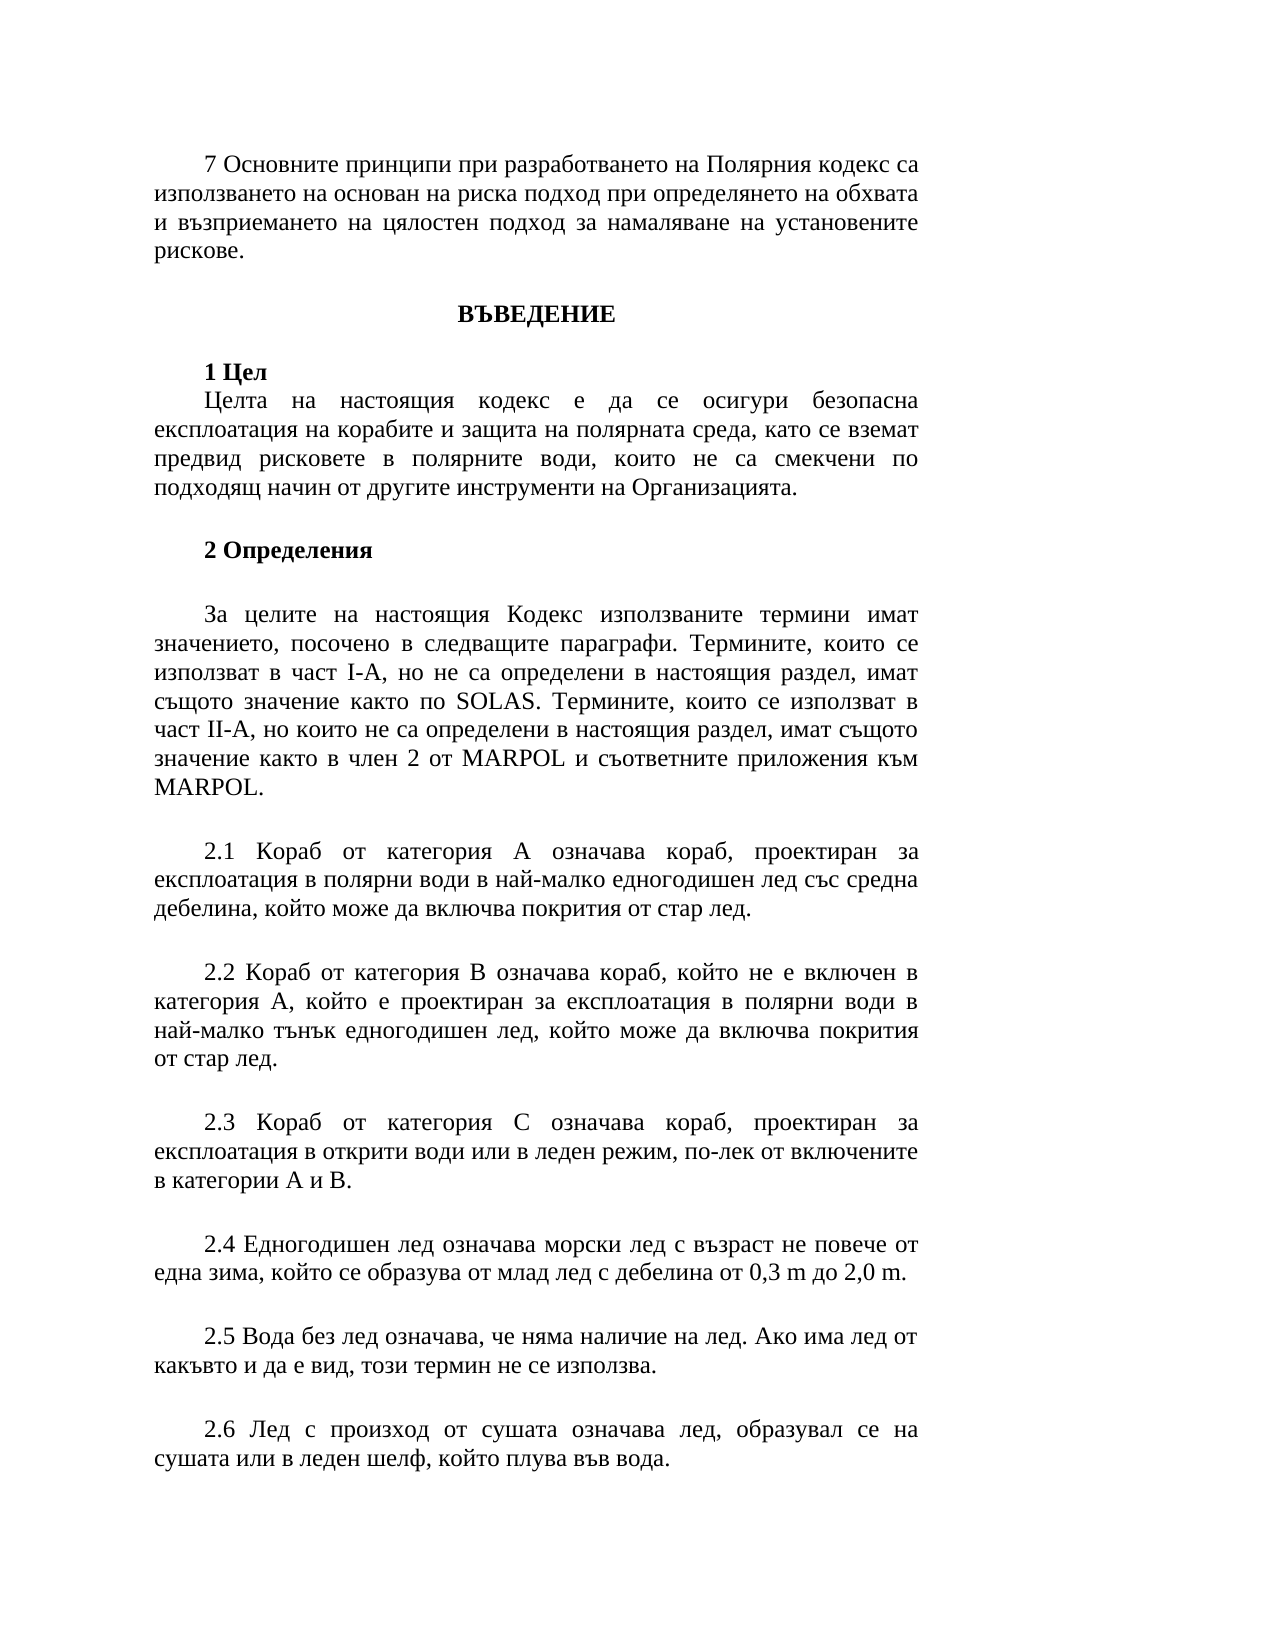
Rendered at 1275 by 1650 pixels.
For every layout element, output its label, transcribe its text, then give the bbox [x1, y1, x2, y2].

table_cell 2.5 Вода без лед означава, че няма наличие на лед. Ако има лед от какъвто и да е вид, този термин не се използва. [152, 1320, 921, 1412]
table_cell 2.3 Кораб от категория С означава кораб, проектиран за експлоатация в открити води или в леден режим, по-лек от включените в категории А и В. [152, 1106, 921, 1227]
table_cell За целите на настоящия Кодекс използваните термини имат значението, посочено в следващите параграфи. Термините, които се използват в част I-A, но не са определени в настоящия раздел, имат същото значение както по SOLAS. Термините, които се използват в част II-A, но които не са определени в настоящия раздел, имат същото значение както в член 2 от MARPOL и съответните приложения към MARPOL. [152, 598, 921, 834]
table_cell 2 Определения [152, 534, 921, 598]
table_cell 2.4 Едногодишен лед означава морски лед с възраст не повече от една зима, който се образува от млад лед с дебелина от 0,3 m до 2,0 m. [152, 1227, 921, 1320]
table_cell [152, 1412, 921, 1473]
table_cell 2.2 Кораб от категория В означава кораб, който не е включен в категория А, който е проектиран за експлоатация в полярни води в най-малко тънък едногодишен лед, който може да включва покрития от стар лед. [152, 956, 921, 1106]
table_cell 2.1 Кораб от категория А означава кораб, проектиран за експлоатация в полярни води в най-малко едногодишен лед със средна дебелина, който може да включва покрития от стар лед. [152, 834, 921, 956]
table_cell 7 Основните принципи при разработването на Полярния кодекс са използването на основан на риска подход при определянето на обхвата и възприемането на цялостен подход за намаляване на установените рискове. [152, 148, 921, 298]
table_cell ВЪВЕДЕНИЕ 1 Цел Целта на настоящия кодекс е да се осигури безопасна експлоатация на корабите и защита на полярната среда, като се вземат предвид рисковете в полярните води, които не са смекчени по подходящ начин от другите инструменти на Организацията. [152, 298, 921, 534]
